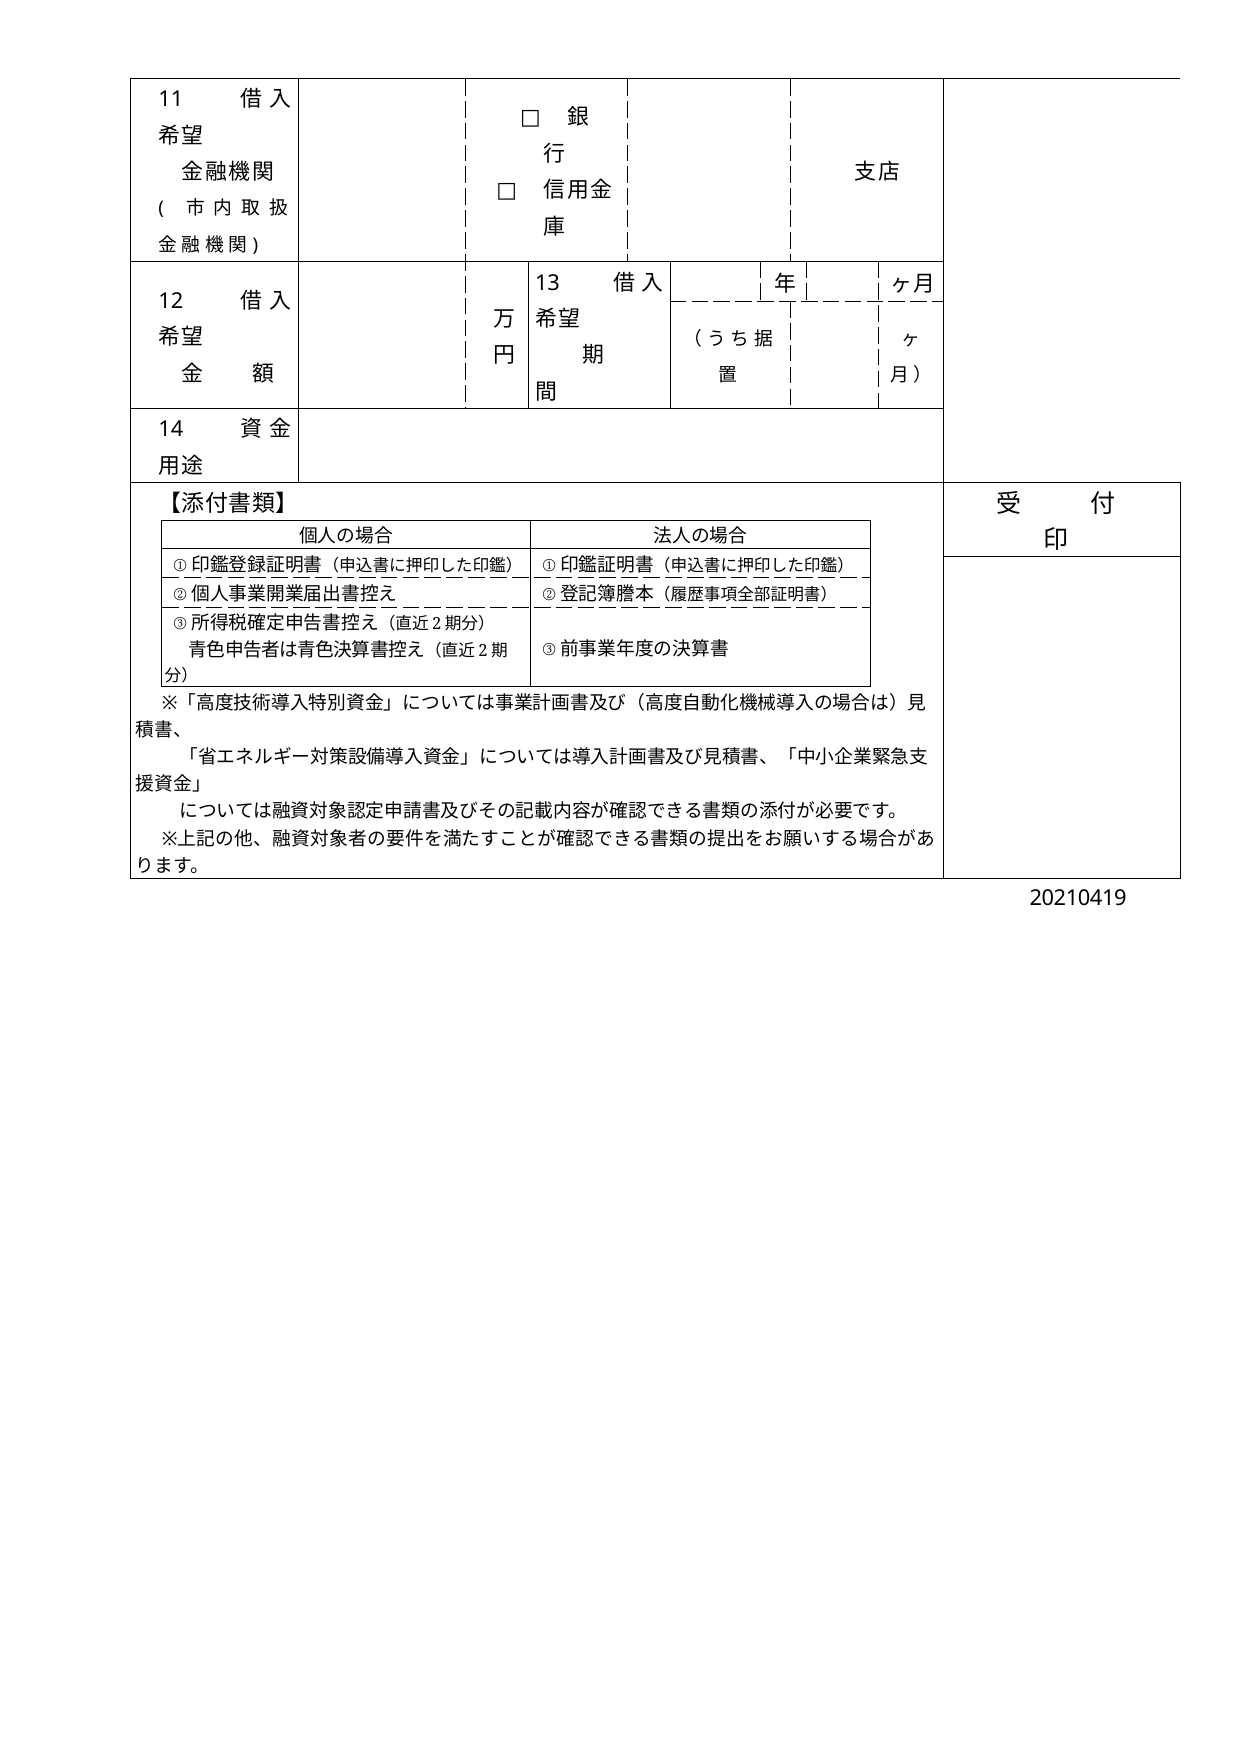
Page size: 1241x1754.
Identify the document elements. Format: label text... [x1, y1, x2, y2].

table_cell [944, 557, 1180, 878]
table_cell 【添付書類】 ※「高度技術導入特別資金」については事業計画書及び（高度自動化機械導入の場合は）見積書、 「省エネルギー対策設備導入資金」については導入計画書及び見積書、「中小企業緊急支援資金」 については融資対象認定申請書及びその記載内容が確認できる書類の添付が必要です。 ※上記の他、融資対象者の要件を満たすことが確認できる書類の提出をお願いする場合があります。 [131, 483, 943, 878]
table_cell [299, 79, 465, 261]
table_cell 受 付 印 [944, 483, 1180, 556]
table_cell 支店 [790, 79, 943, 261]
table_cell 14 資金用途 [131, 409, 298, 482]
table_cell [299, 409, 943, 482]
table_cell 万円 [465, 262, 528, 408]
table_cell 13 借入希望 期 間 [529, 262, 670, 408]
table_cell [299, 262, 465, 408]
table_cell [628, 79, 790, 261]
table_cell [807, 262, 879, 301]
table_cell 11 借入希望 金融機関 (市内取扱金融機関) [131, 79, 298, 261]
table_cell ヶ月 [879, 262, 943, 301]
table_cell ヶ月） [879, 301, 943, 408]
table_cell （うち据置 [671, 301, 790, 408]
table_cell 12 借入希望 金 額 [131, 262, 298, 408]
table_cell [790, 301, 879, 408]
table_cell 年 [761, 262, 807, 301]
table_cell [671, 262, 761, 301]
text 20210419 [111, 879, 1147, 915]
table_cell □ 銀 行 □ 信用金庫 [465, 79, 628, 261]
